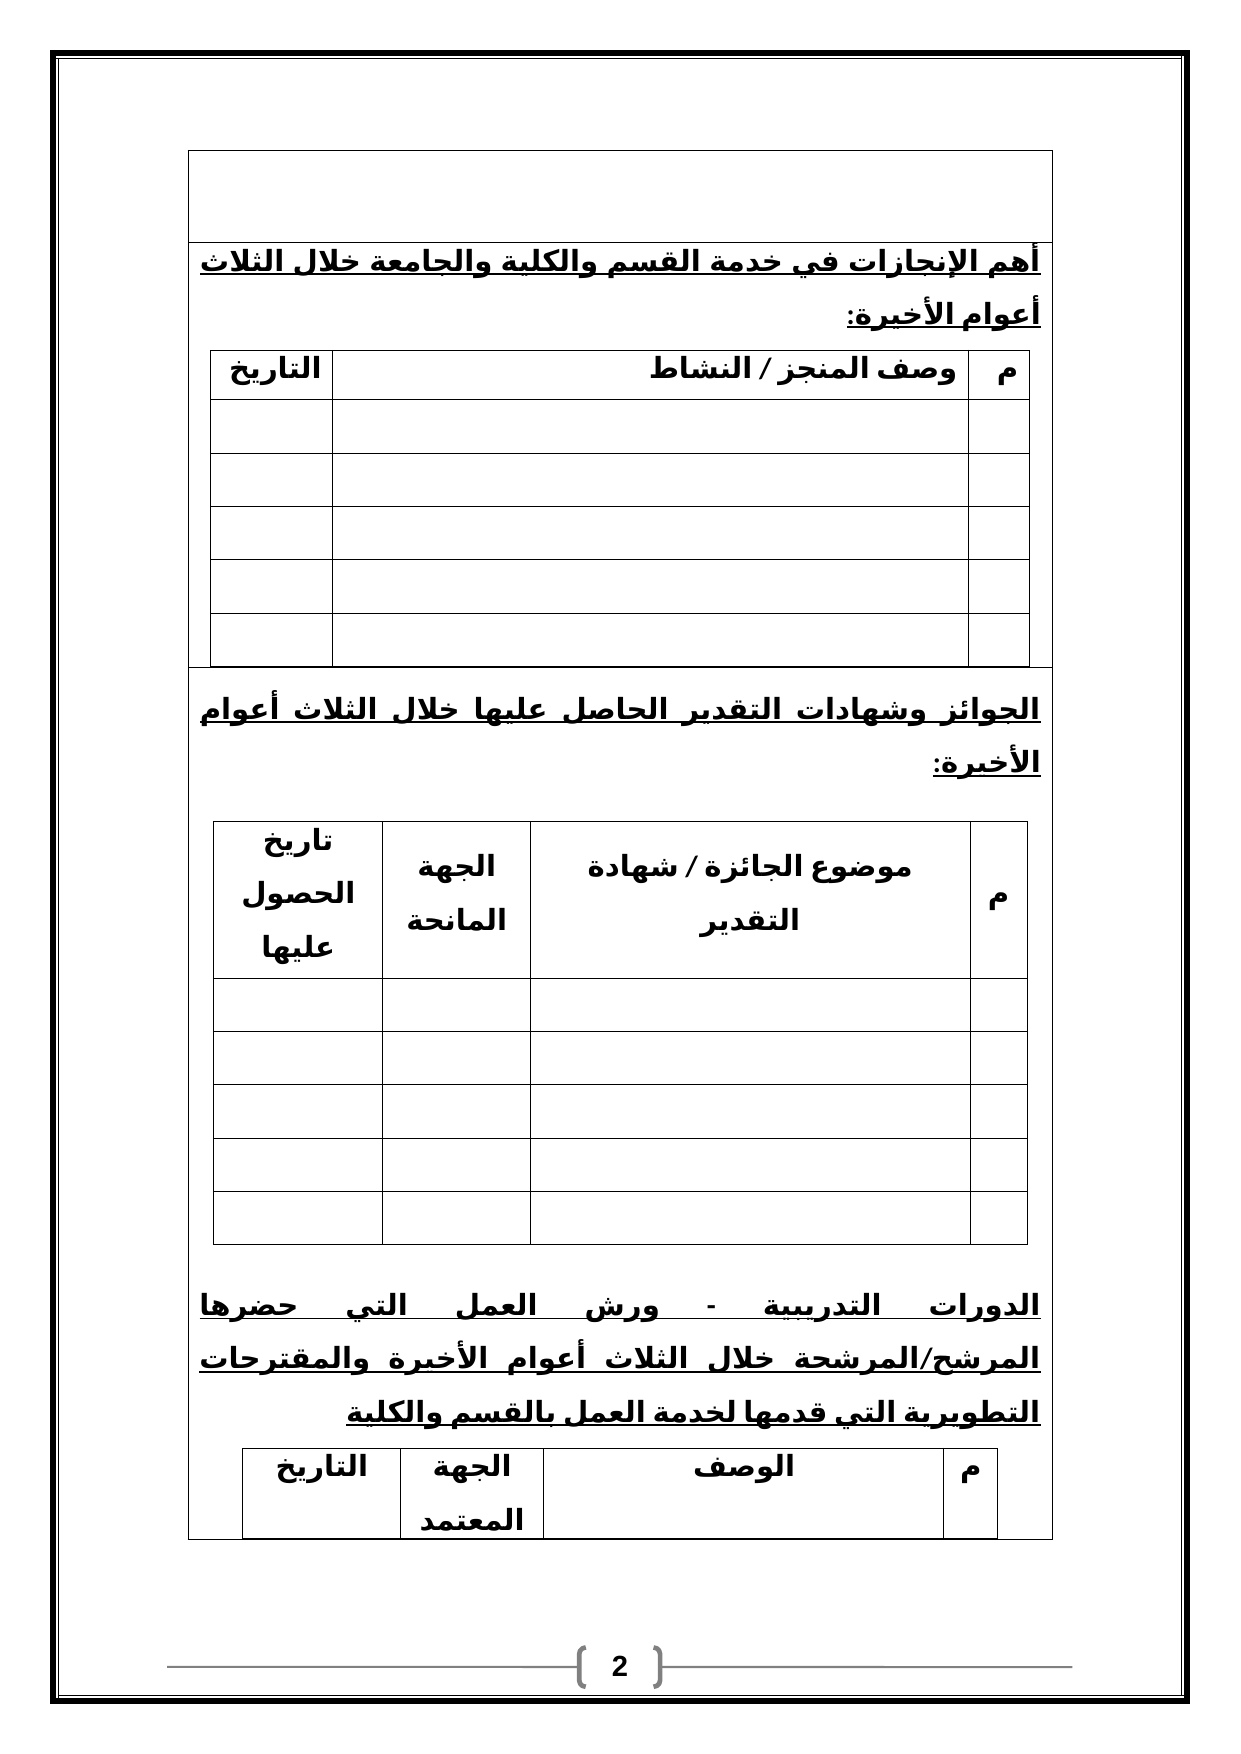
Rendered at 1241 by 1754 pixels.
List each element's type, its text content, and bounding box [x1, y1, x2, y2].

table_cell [189, 668, 1052, 1539]
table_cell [189, 151, 1052, 242]
table_cell أهم الإنجازات في خدمة القسم والكلية والجامعة خلال الثلاث أعوام الأخيرة: [189, 243, 1052, 667]
